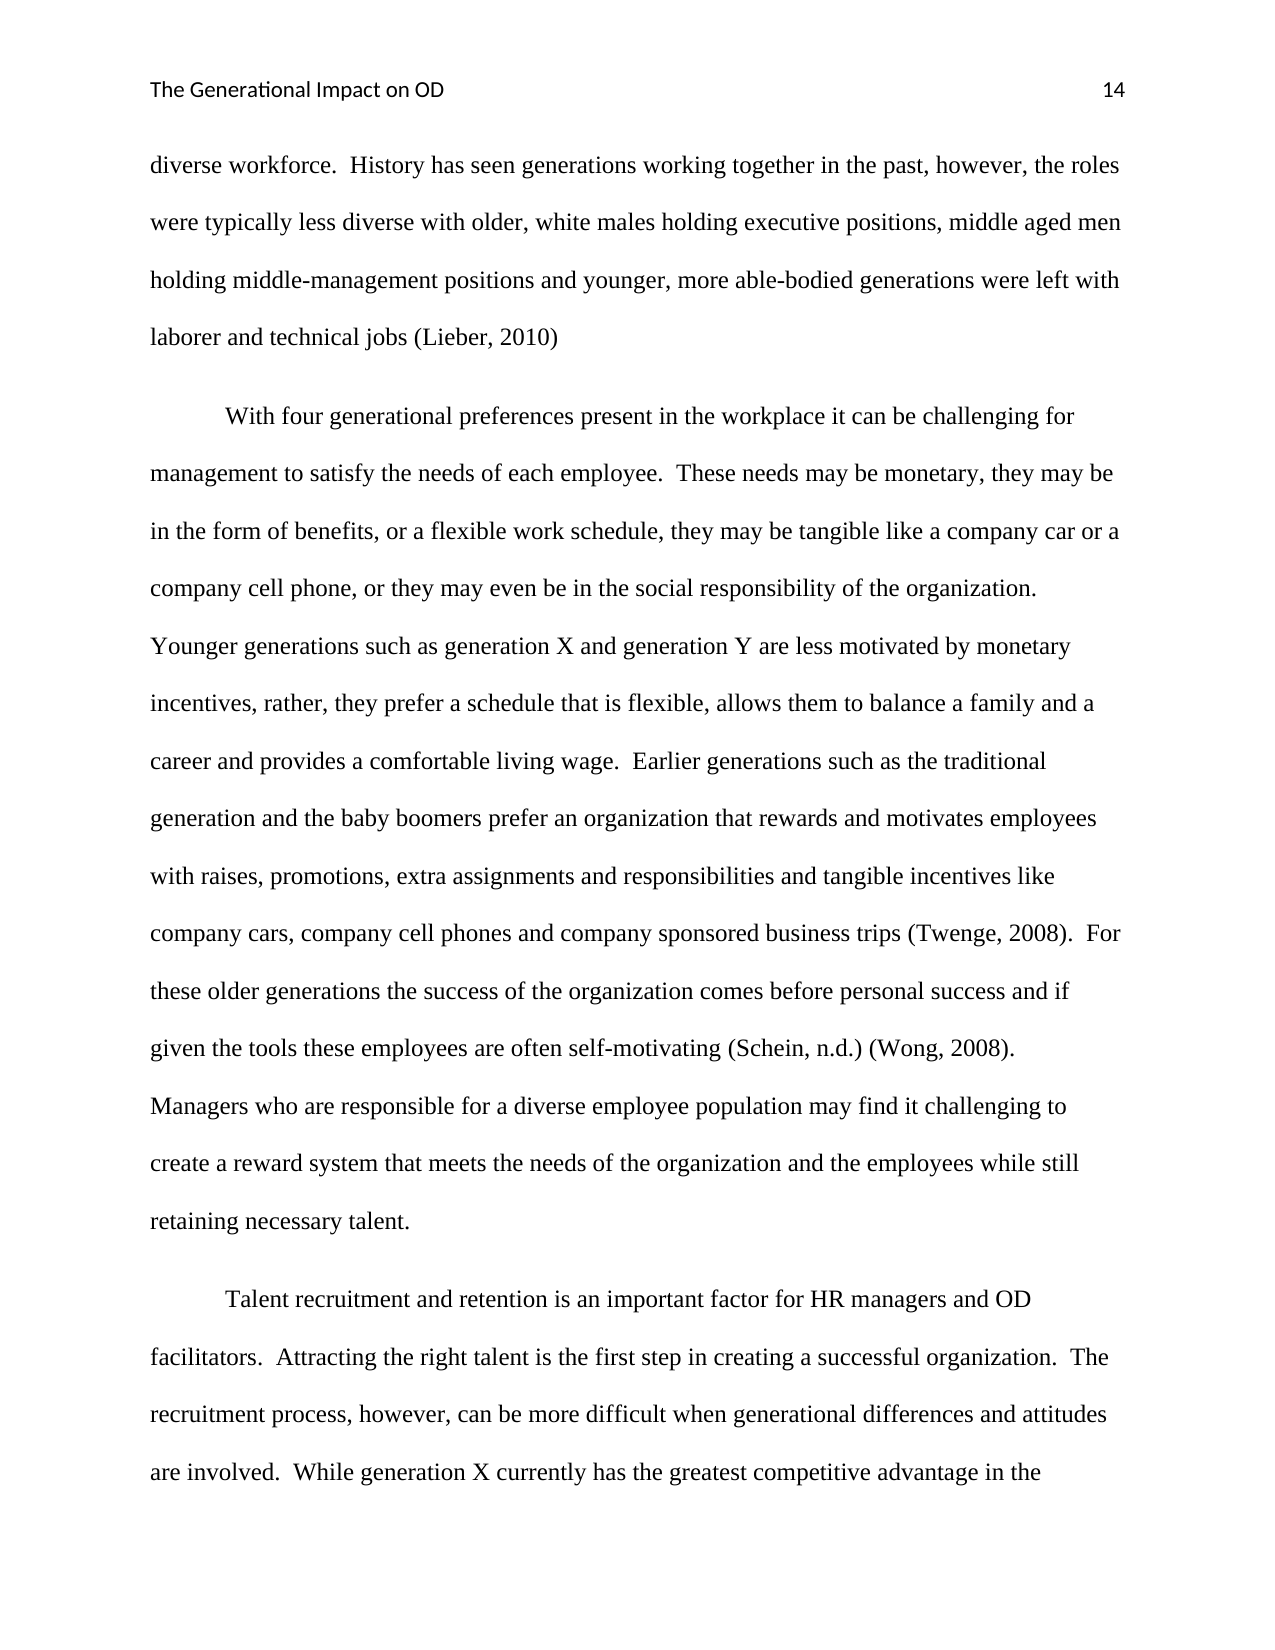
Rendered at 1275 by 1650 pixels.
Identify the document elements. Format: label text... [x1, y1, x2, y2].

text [150, 1284, 1125, 1485]
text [150, 150, 1125, 351]
text With four generational preferences present in the workplace it can be challenging for management to satisfy the needs of each employee. These needs may be monetary, they may be in the form of benefits, or a flexible work schedule, they may be tangible like a company car or a company cell phone, or they may even be in the social responsibility of the organization. Younger generations such as generation X and generation Y are less motivated by monetary incentives, rather, they prefer a schedule that is flexible, allows them to balance a family and a career and provides a comfortable living wage. Earlier generations such as the traditional generation and the baby boomers prefer an organization that rewards and motivates employees with raises, promotions, extra assignments and responsibilities and tangible incentives like company cars, company cell phones and company sponsored business trips. For these older generations the success of the organization comes before personal success and if given the tools these employees are often self-motivating . Managers who are responsible for a diverse employee population may find it challenging to create a reward system that meets the needs of the organization and the employees while still retaining necessary talent. [150, 401, 1125, 1234]
